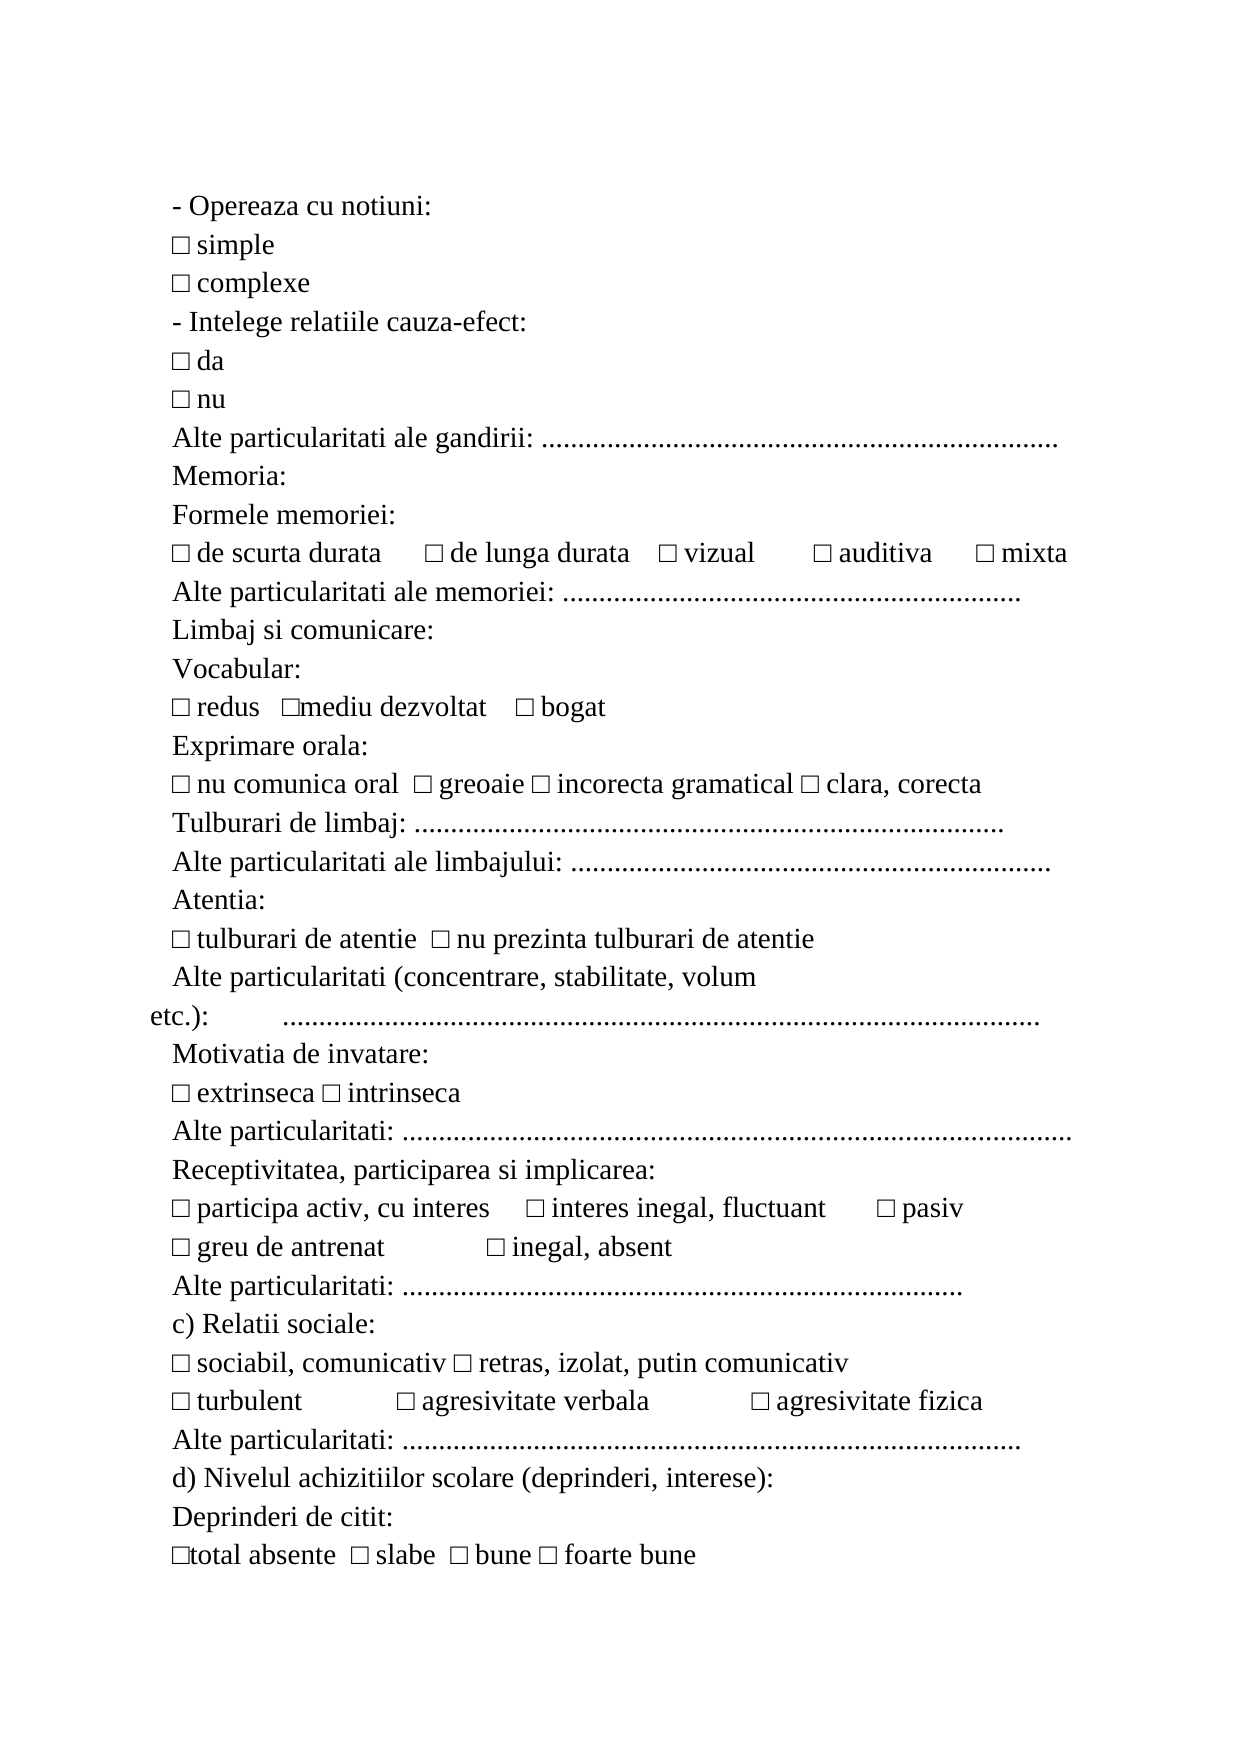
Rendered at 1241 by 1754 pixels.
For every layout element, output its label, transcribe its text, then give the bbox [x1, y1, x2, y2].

text Alte particularitati ale memoriei: ............................................................... Limbaj si comunicare: Vocabular: □ redus □mediu dezvoltat □ bogat [150, 574, 1090, 723]
text Alte particularitati: ............................................................................................ Receptivitatea, participarea si implicarea: □ participa activ, cu interes □ interes inegal, fluctuant □ pasiv □ greu de antrenat □ inegal, absent [150, 1113, 1090, 1263]
text Deprinderi de citit: □total absente □ slabe □ bune □ foarte bune [150, 1499, 1090, 1571]
text Exprimare orala: □ nu comunica oral □ greoaie □ incorecta gramatical □ clara, corecta [150, 728, 1090, 800]
text Alte particularitati: ..................................................................................... d) Nivelul achizitiilor scolare (deprinderi, interese): [150, 1422, 1090, 1494]
text Alte particularitati ale gandirii: ....................................................................... Memoria: Formele memoriei: [150, 420, 1090, 530]
text Alte particularitati (concentrare, stabilitate, volum etc.): ........................................................................................................ Motivatia de invatare: □ extrinseca □ intrinseca [150, 959, 1090, 1108]
text Tulburari de limbaj: ................................................................................. Alte particularitati ale limbajului: .................................................................. Atentia: □ tulburari de atentie □ nu prezinta tulburari de atentie [150, 805, 1090, 954]
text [150, 150, 1090, 415]
text Alte particularitati: ............................................................................. c) Relatii sociale: □ sociabil, comunicativ □ retras, izolat, putin comunicativ □ turbulent □ agresivitate verbala □ agresivitate fizica [150, 1268, 1090, 1417]
text □ de scurta durata □ de lunga durata □ vizual □ auditiva □ mixta [150, 535, 1090, 569]
